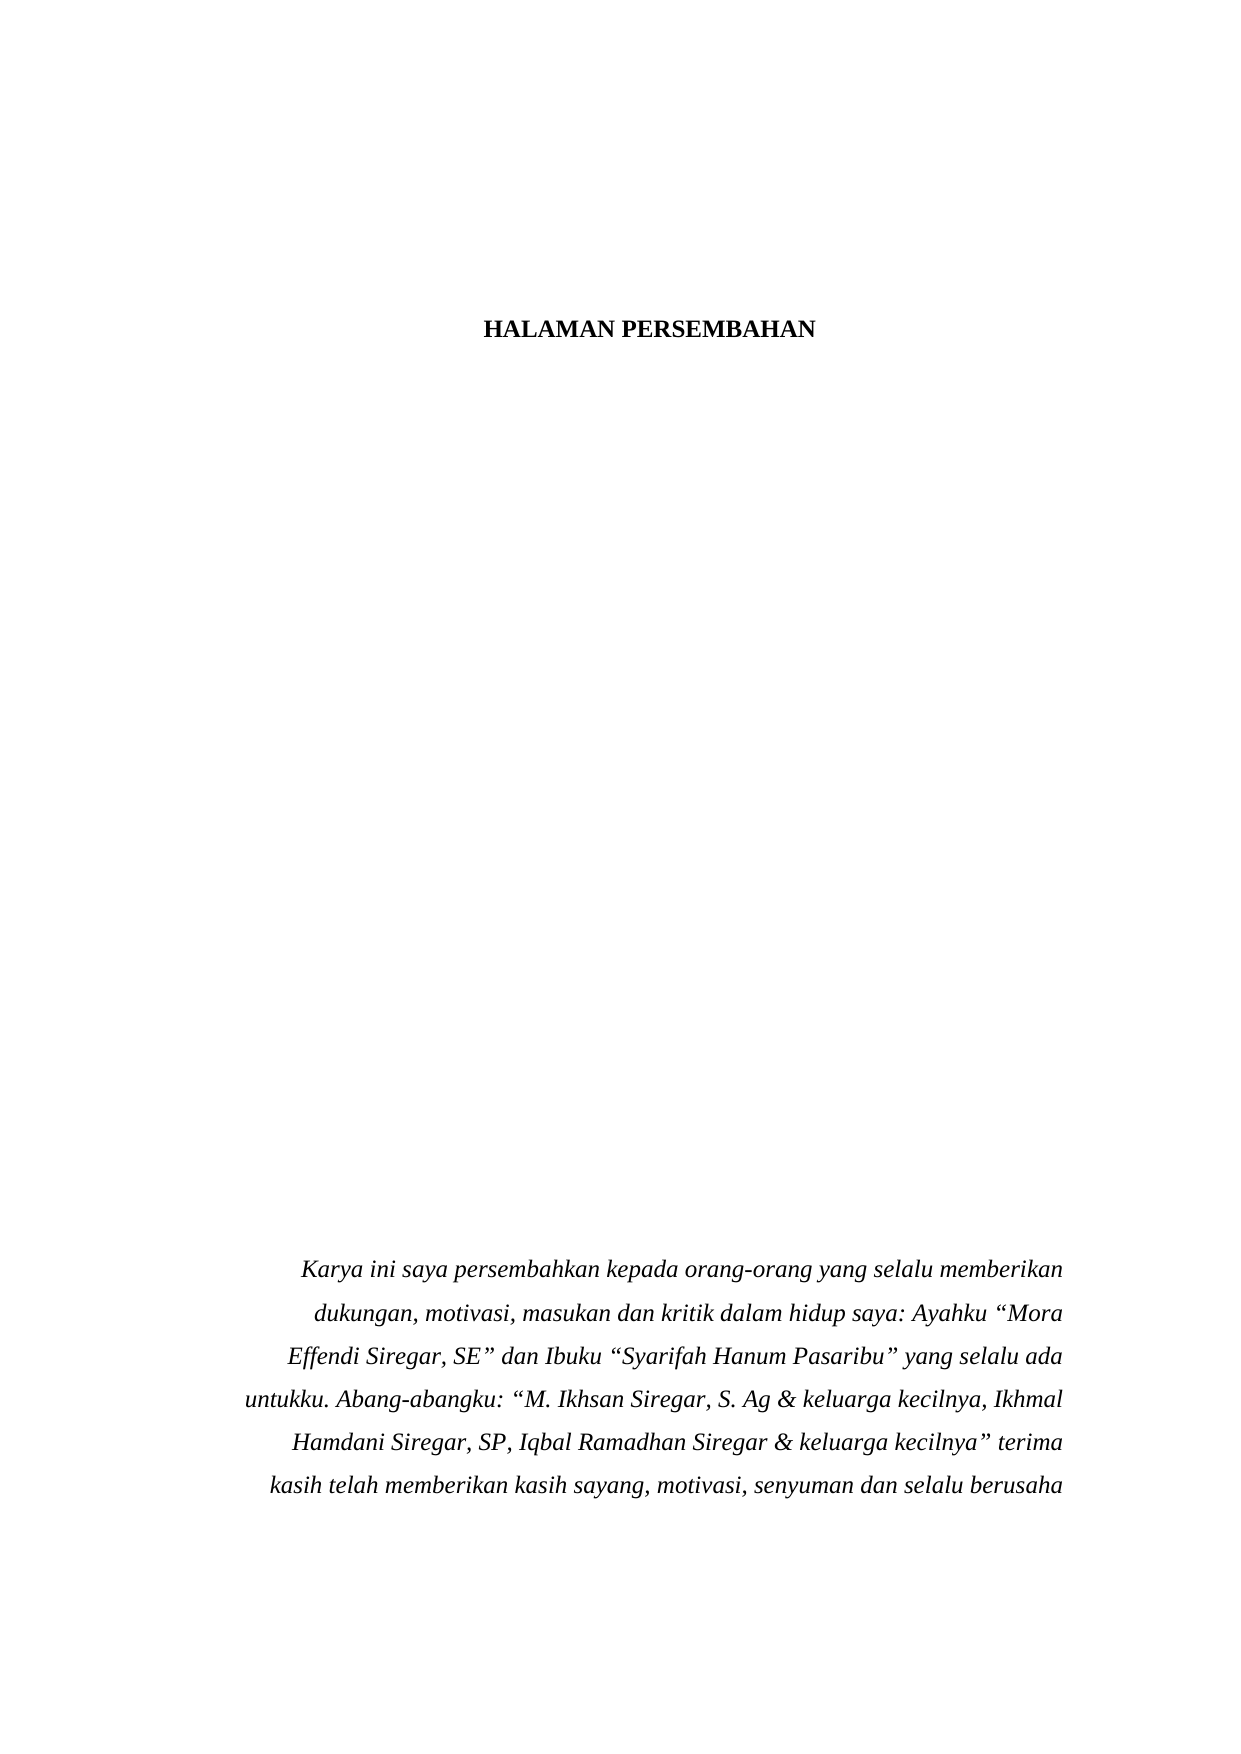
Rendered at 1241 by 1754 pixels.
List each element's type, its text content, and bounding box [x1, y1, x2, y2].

text HALAMAN PERSEMBAHAN [236, 314, 1063, 343]
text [236, 1254, 1063, 1499]
